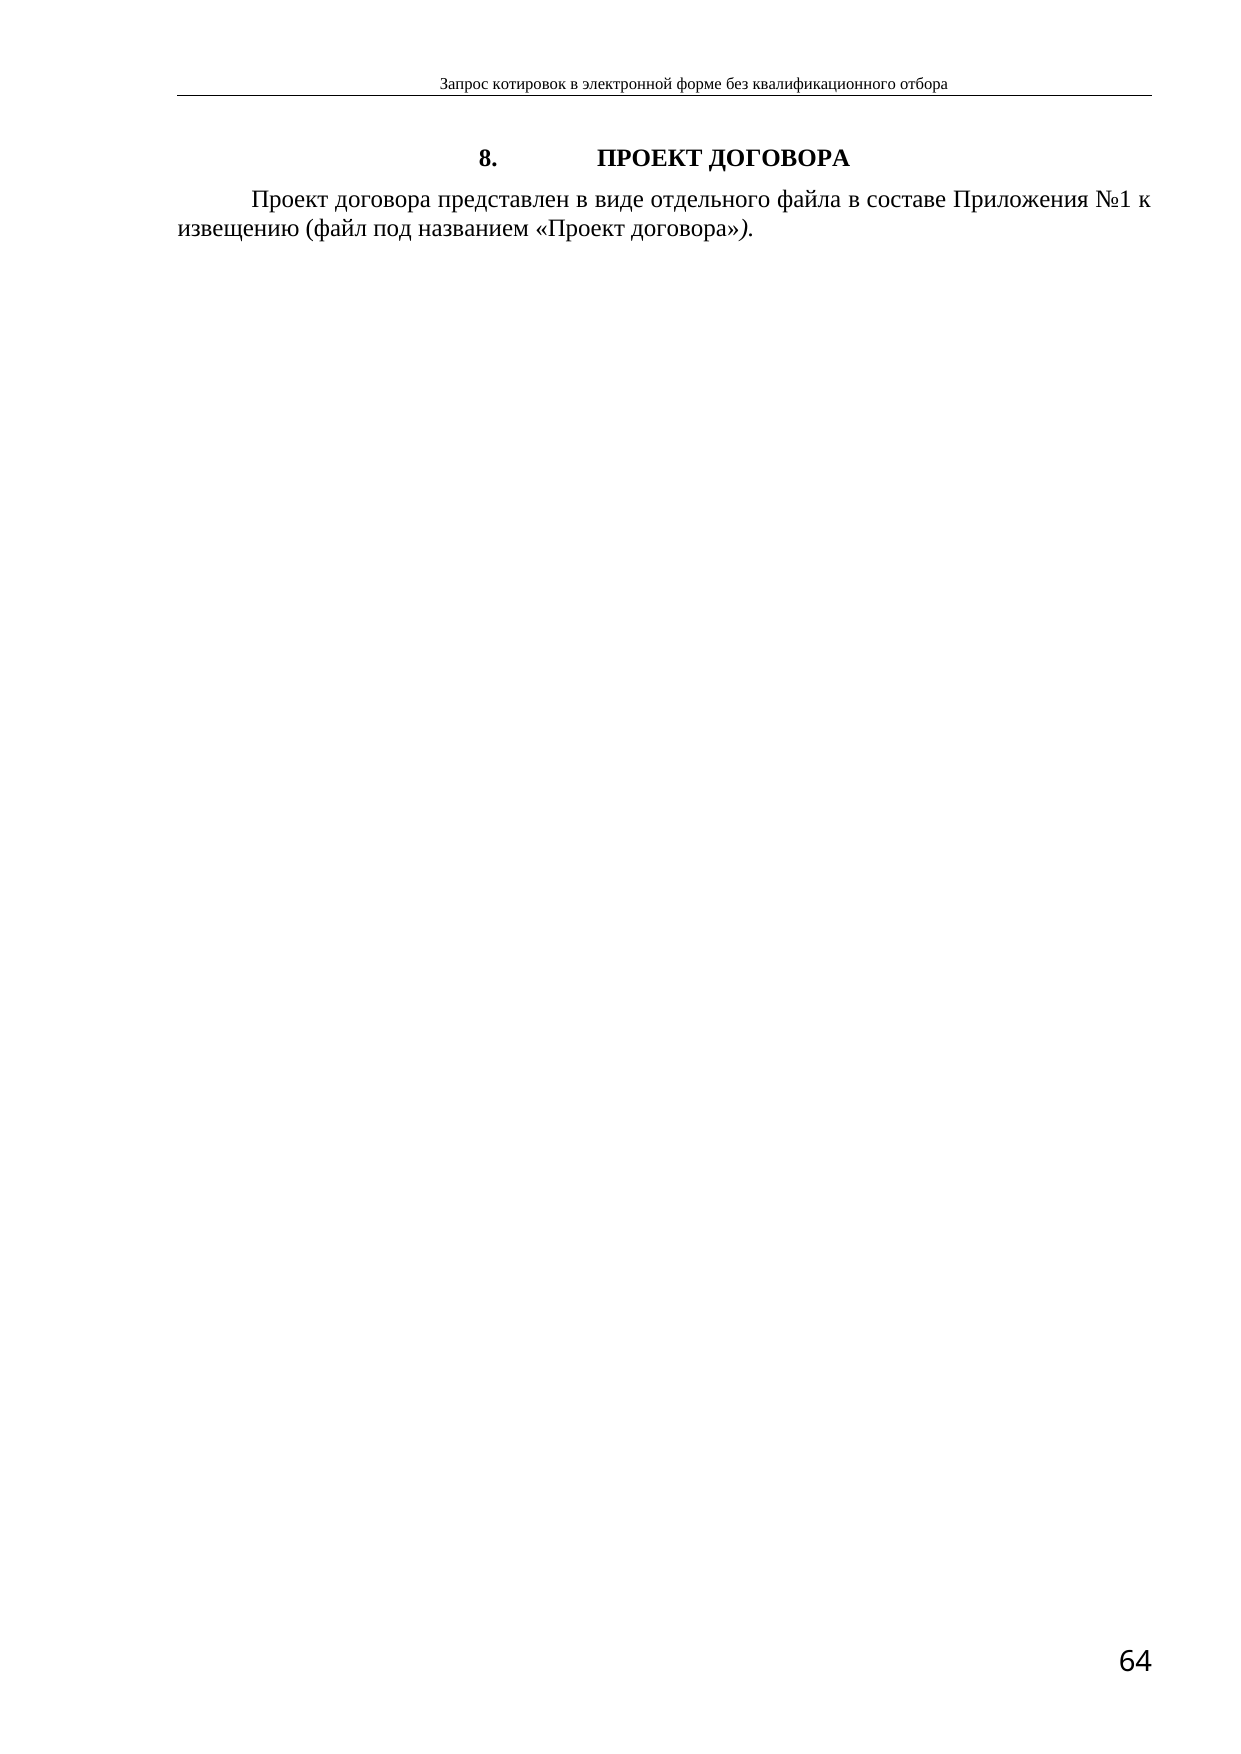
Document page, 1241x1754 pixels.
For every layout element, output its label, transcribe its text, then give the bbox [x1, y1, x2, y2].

list Проект договора представлен в виде отдельного файла в составе Приложения №1 к извещению (файл под названием «Проект договора»). [177, 184, 1152, 242]
text ПРОЕКТ ДОГОВОРА [177, 143, 1152, 172]
